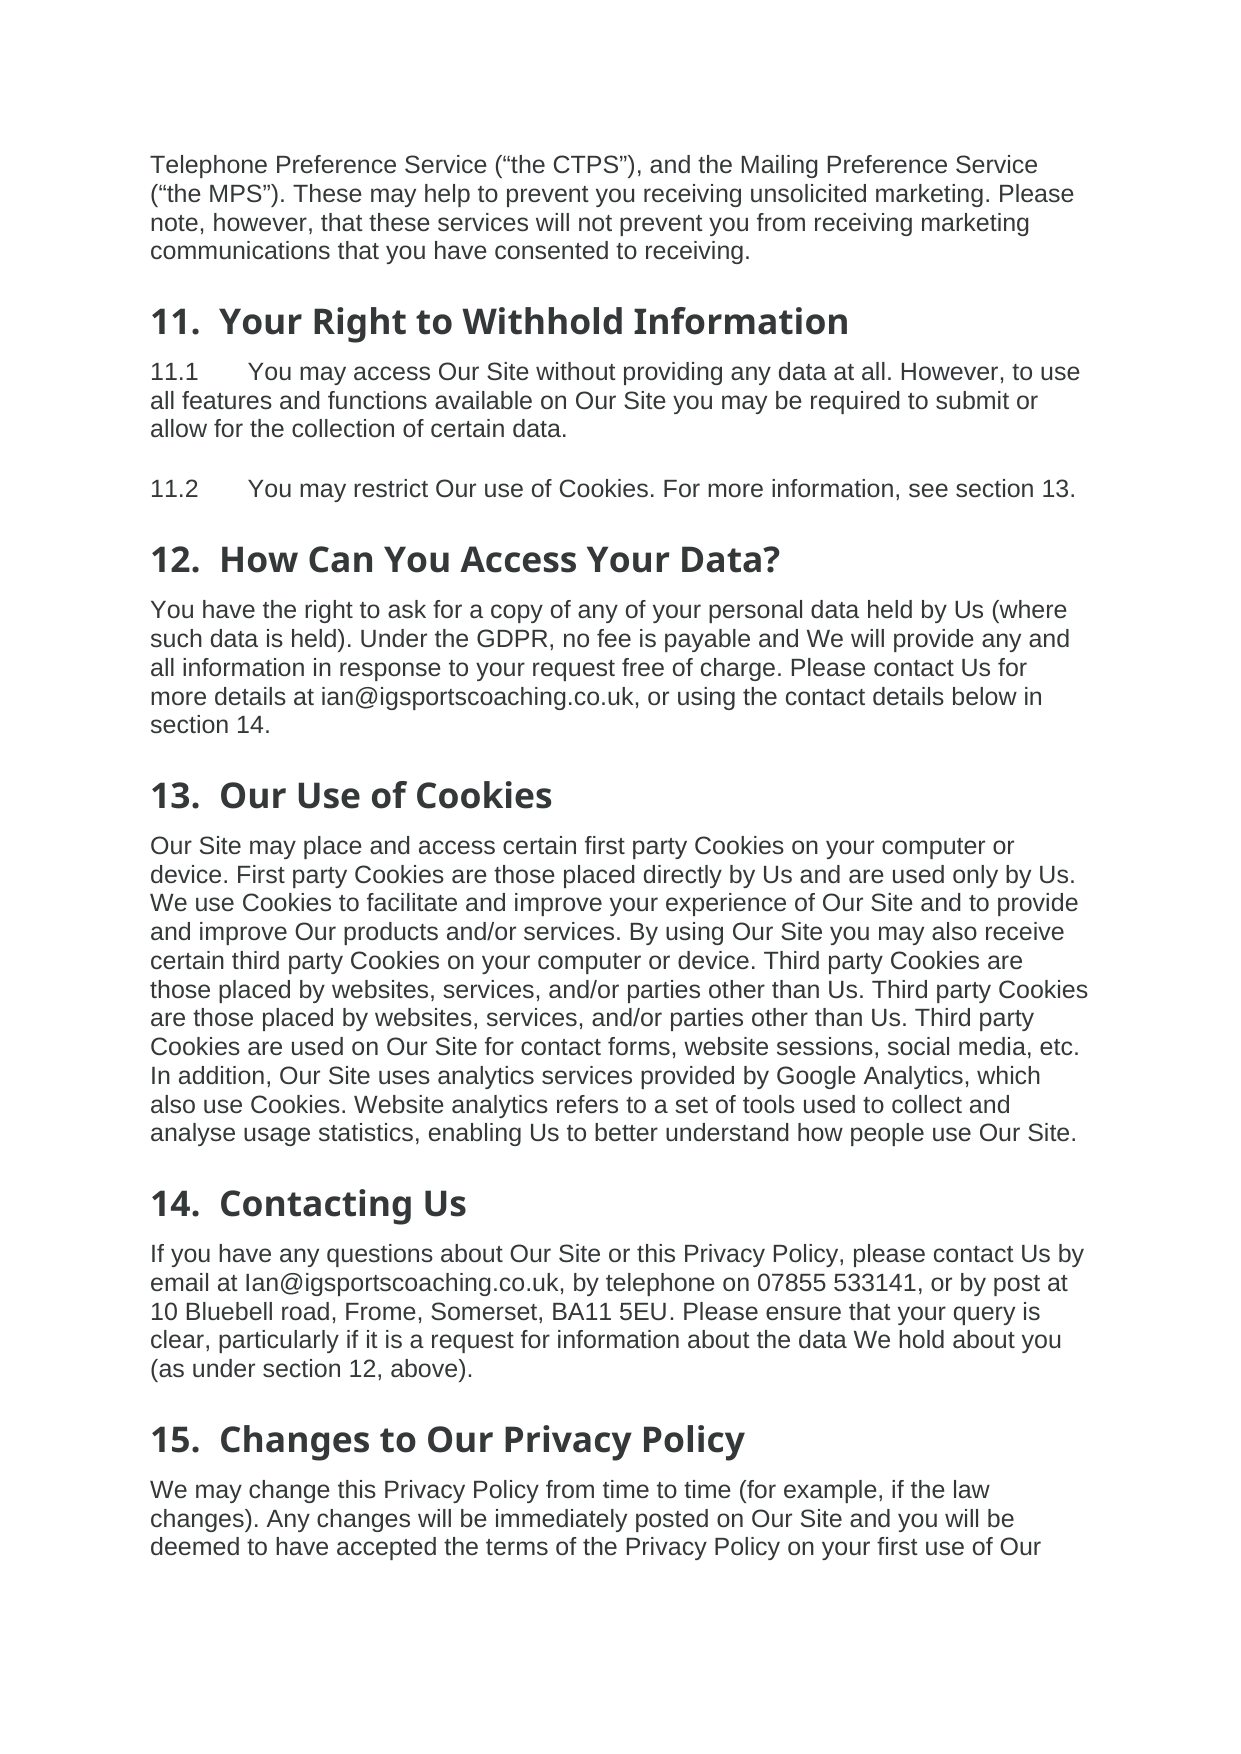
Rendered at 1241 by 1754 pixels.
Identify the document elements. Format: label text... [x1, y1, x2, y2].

text 11.1 You may access Our Site without providing any data at all. However, to use all features and functions available on Our Site you may be required to submit or allow for the collection of certain data. [150, 357, 1090, 443]
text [150, 150, 1090, 265]
text 12. How Can You Access Your Data? [150, 534, 1090, 583]
text 11. Your Right to Withhold Information [150, 296, 1090, 344]
text Our Site may place and access certain first party Cookies on your computer or device. First party Cookies are those placed directly by Us and are used only by Us. We use Cookies to facilitate and improve your experience of Our Site and to provide and improve Our products and/or services. By using Our Site you may also receive certain third party Cookies on your computer or device. Third party Cookies are those placed by websites, services, and/or parties other than Us. Third party Cookies are those placed by websites, services, and/or parties other than Us. Third party Cookies are used on Our Site for contact forms, website sessions, social media, etc. In addition, Our Site uses analytics services provided by Google Analytics, which also use Cookies. Website analytics refers to a set of tools used to collect and analyse usage statistics, enabling Us to better understand how people use Our Site. [150, 831, 1090, 1147]
text 14. Contacting Us [150, 1178, 1090, 1227]
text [150, 1475, 1090, 1561]
text You have the right to ask for a copy of any of your personal data held by Us (where such data is held). Under the GDPR, no fee is payable and We will provide any and all information in response to your request free of charge. Please contact Us for more details at ian@igsportscoaching.co.uk, or using the contact details below in section 14. [150, 595, 1090, 739]
text If you have any questions about Our Site or this Privacy Policy, please contact Us by email at Ian@igsportscoaching.co.uk, by telephone on 07855 533141, or by post at 10 Bluebell road, Frome, Somerset, BA11 5EU. Please ensure that your query is clear, particularly if it is a request for information about the data We hold about you (as under section 12, above). [150, 1239, 1090, 1383]
text 13. Our Use of Cookies [150, 770, 1090, 818]
text 15. Changes to Our Privacy Policy [150, 1414, 1090, 1462]
text 11.2 You may restrict Our use of Cookies. For more information, see section 13. [150, 474, 1090, 503]
